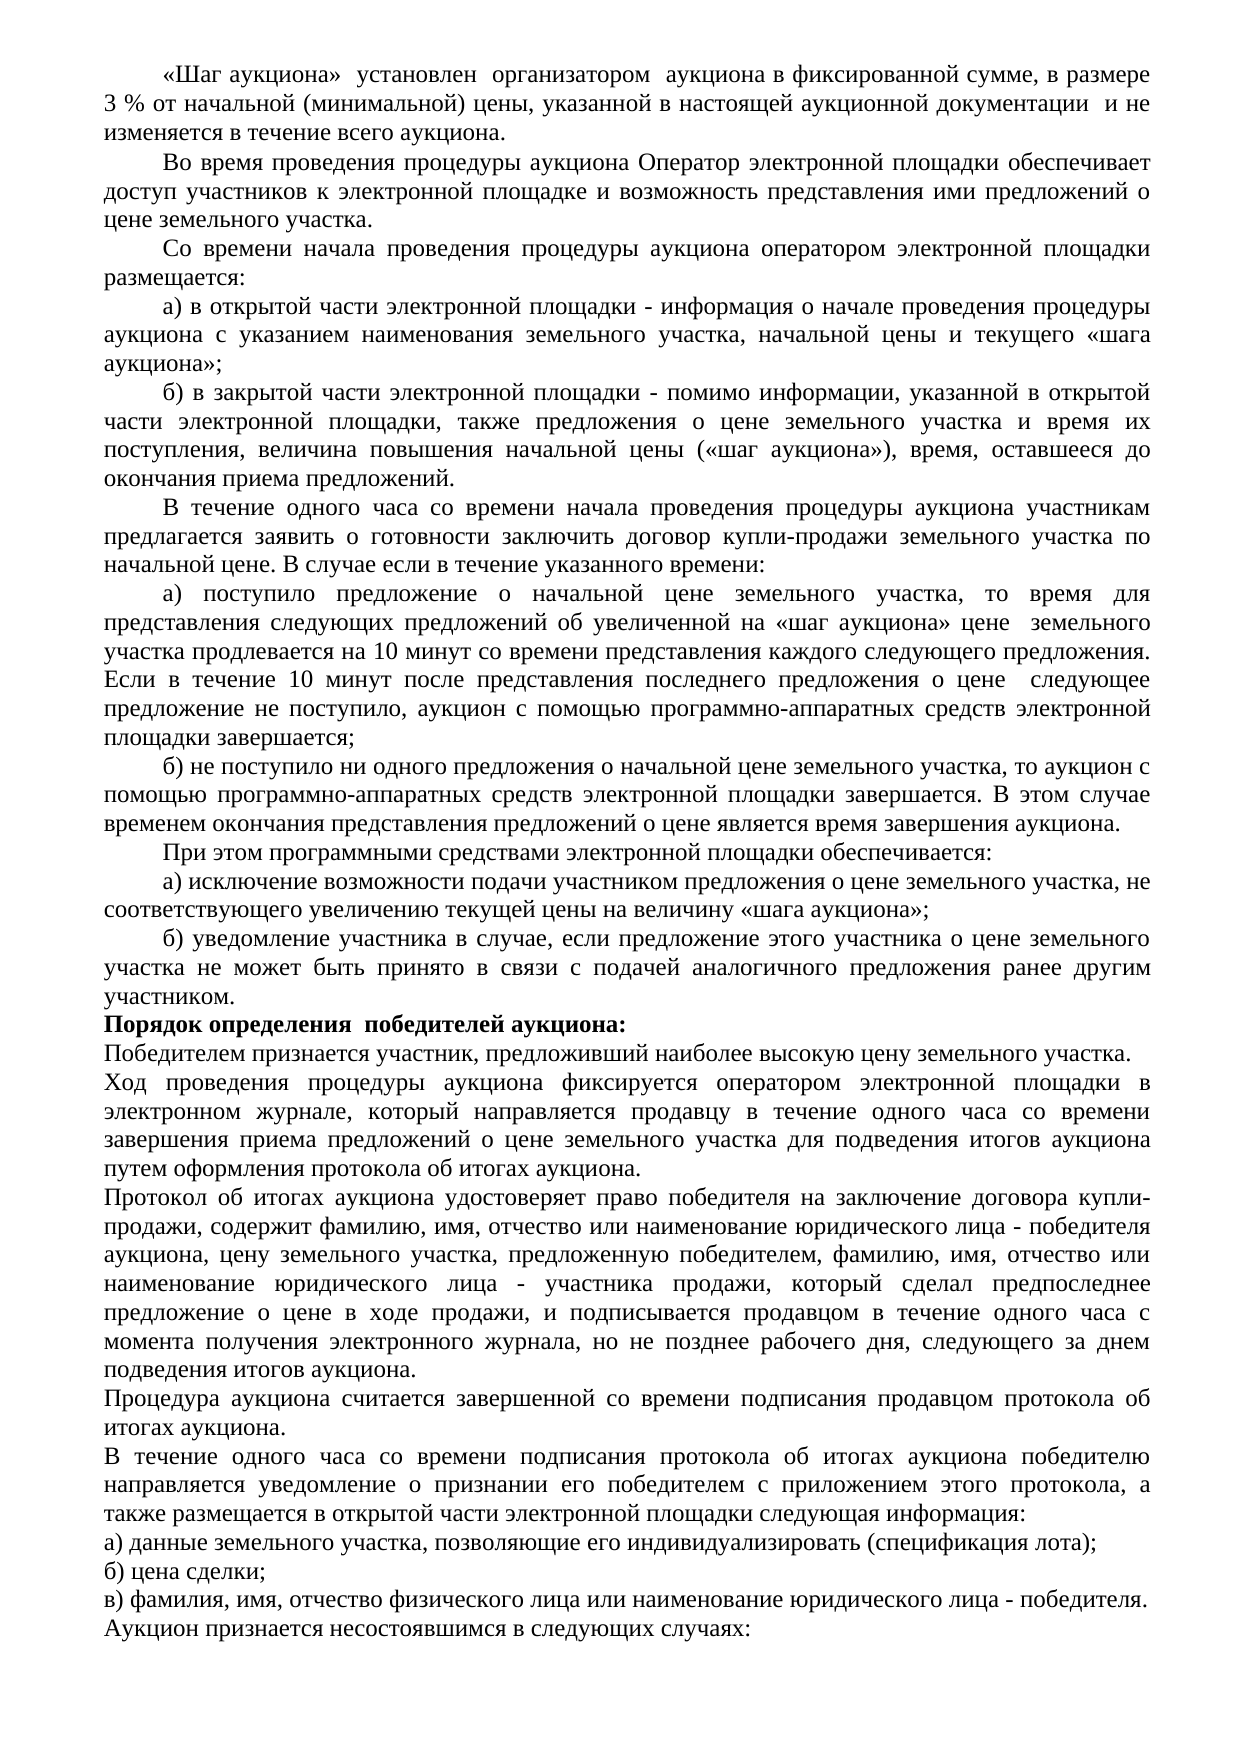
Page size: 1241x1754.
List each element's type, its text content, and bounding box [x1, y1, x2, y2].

text Протокол об итогах аукциона удостоверяет право победителя на заключение договора купли-продажи, содержит фамилию, имя, отчество или наименование юридического лица - победителя аукциона, цену земельного участка, предложенную победителем, фамилию, имя, отчество или наименование юридического лица - участника продажи, который сделал предпоследнее предложение о цене в ходе продажи, и подписывается продавцом в течение одного часа с момента получения электронного журнала, но не позднее рабочего дня, следующего за днем подведения итогов аукциона. [103, 1182, 1152, 1383]
text б) в закрытой части электронной площадки - помимо информации, указанной в открытой части электронной площадки, также предложения о цене земельного участка и время их поступления, величина повышения начальной цены («шаг аукциона»), время, оставшееся до окончания приема предложений. [103, 377, 1152, 492]
text б) не поступило ни одного предложения о начальной цене земельного участка, то аукцион с помощью программно-аппаратных средств электронной площадки завершается. В этом случае временем окончания представления предложений о цене является время завершения аукциона. [103, 751, 1152, 837]
text б) цена сделки; [103, 1556, 1152, 1584]
text «Шаг аукциона» установлен организатором аукциона в фиксированной сумме, в размере 3 % от начальной (минимальной) цены, указанной в настоящей аукционной документации и не изменяется в течение всего аукциона. [103, 59, 1152, 147]
text а) данные земельного участка, позволяющие его индивидуализировать (спецификация лота); [103, 1527, 1152, 1556]
text Со времени начала проведения процедуры аукциона оператором электронной площадки размещается: [103, 233, 1152, 291]
text В течение одного часа со времени начала проведения процедуры аукциона участникам предлагается заявить о готовности заключить договор купли-продажи земельного участка по начальной цене. В случае если в течение указанного времени: [103, 492, 1152, 578]
text а) исключение возможности подачи участником предложения о цене земельного участка, не соответствующего увеличению текущей цены на величину «шага аукциона»; [103, 866, 1152, 923]
text Победителем признается участник, предложивший наиболее высокую цену земельного участка. [103, 1038, 1152, 1067]
text а) в открытой части электронной площадки - информация о начале проведения процедуры аукциона с указанием наименования земельного участка, начальной цены и текущего «шага аукциона»; [103, 291, 1152, 377]
text В течение одного часа со времени подписания протокола об итогах аукциона победителю направляется уведомление о признании его победителем с приложением этого протокола, а также размещается в открытой части электронной площадки следующая информация: [103, 1441, 1152, 1527]
text Аукцион признается несостоявшимся в следующих случаях: [103, 1613, 1152, 1642]
text а) поступило предложение о начальной цене земельного участка, то время для представления следующих предложений об увеличенной на «шаг аукциона» цене земельного участка продлевается на 10 минут со времени представления каждого следующего предложения. Если в течение 10 минут после представления последнего предложения о цене следующее предложение не поступило, аукцион с помощью программно-аппаратных средств электронной площадки завершается; [103, 578, 1152, 751]
text Во время проведения процедуры аукциона Оператор электронной площадки обеспечивает доступ участников к электронной площадке и возможность представления ими предложений о цене земельного участка. [103, 147, 1152, 233]
text При этом программными средствами электронной площадки обеспечивается: [103, 837, 1152, 866]
text в) фамилия, имя, отчество физического лица или наименование юридического лица - победителя. [103, 1584, 1152, 1613]
text Процедура аукциона считается завершенной со времени подписания продавцом протокола об итогах аукциона. [103, 1383, 1152, 1441]
text Ход проведения процедуры аукциона фиксируется оператором электронной площадки в электронном журнале, который направляется продавцу в течение одного часа со времени завершения приема предложений о цене земельного участка для подведения итогов аукциона путем оформления протокола об итогах аукциона. [103, 1067, 1152, 1182]
text Порядок определения победителей аукциона: [103, 1009, 1152, 1038]
text б) уведомление участника в случае, если предложение этого участника о цене земельного участка не может быть принято в связи с подачей аналогичного предложения ранее другим участником. [103, 923, 1152, 1009]
